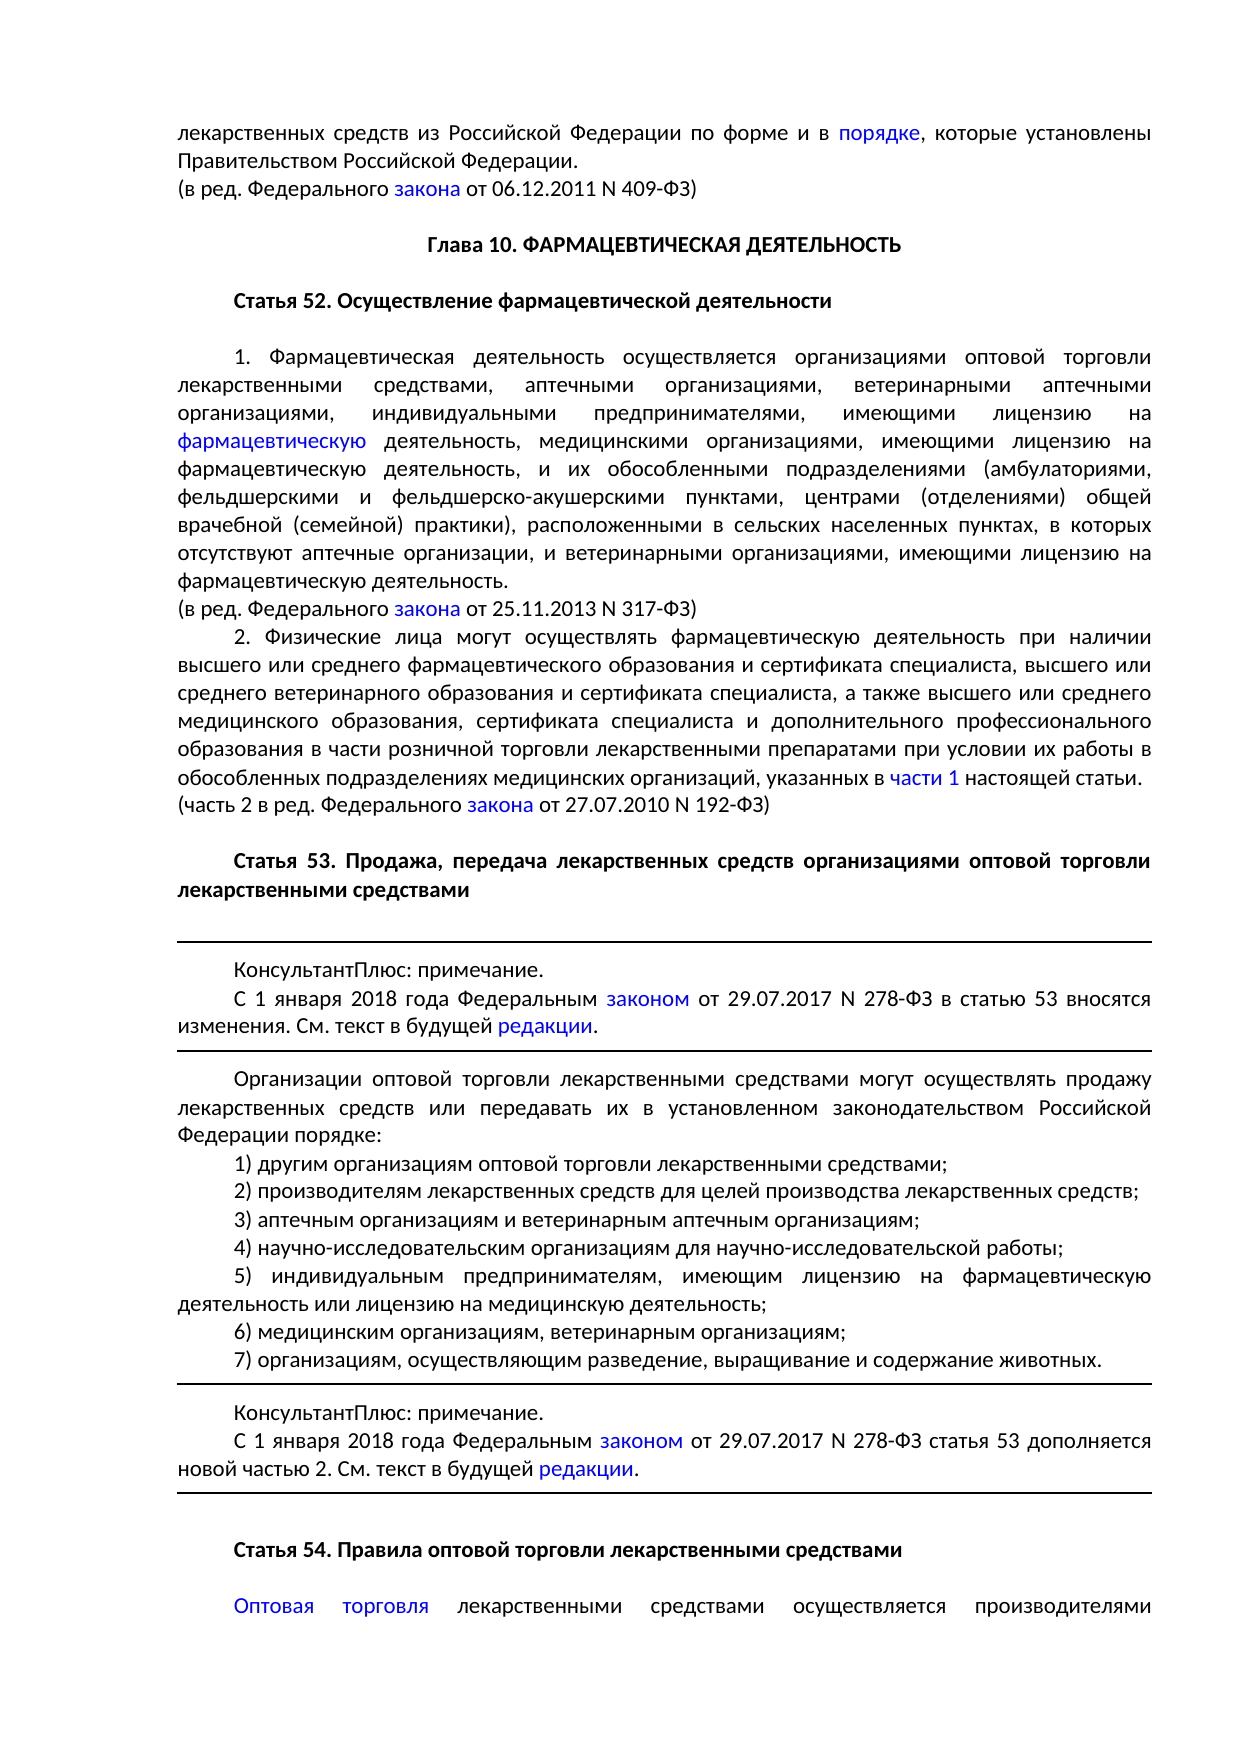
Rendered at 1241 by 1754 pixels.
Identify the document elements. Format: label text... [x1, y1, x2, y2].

text С 1 января 2018 года Федеральным законом от 29.07.2017 N 278-ФЗ статья 53 дополняется новой частью 2. См. текст в будущей редакции. [177, 1426, 1152, 1482]
text 2) производителям лекарственных средств для целей производства лекарственных средств; [177, 1177, 1152, 1205]
text 1. Фармацевтическая деятельность осуществляется организациями оптовой торговли лекарственными средствами, аптечными организациями, ветеринарными аптечными организациями, индивидуальными предпринимателями, имеющими лицензию на фармацевтическую деятельность, медицинскими организациями, имеющими лицензию на фармацевтическую деятельность, и их обособленными подразделениями (амбулаториями, фельдшерскими и фельдшерско-акушерскими пунктами, центрами (отделениями) общей врачебной (семейной) практики), расположенными в сельских населенных пунктах, в которых отсутствуют аптечные организации, и ветеринарными организациями, имеющими лицензию на фармацевтическую деятельность. [177, 342, 1152, 594]
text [177, 1591, 1152, 1619]
title Статья 54. Правила оптовой торговли лекарственными средствами [177, 1535, 1152, 1563]
text КонсультантПлюс: примечание. [177, 956, 1152, 984]
text (часть 2 в ред. Федерального закона от 27.07.2010 N 192-ФЗ) [177, 791, 1152, 819]
text КонсультантПлюс: примечание. [177, 1398, 1152, 1426]
title Статья 52. Осуществление фармацевтической деятельности [177, 286, 1152, 314]
title Статья 53. Продажа, передача лекарственных средств организациями оптовой торговли лекарственными средствами [177, 847, 1152, 903]
text (в ред. Федерального закона от 06.12.2011 N 409-ФЗ) [177, 174, 1152, 202]
text 7) организациям, осуществляющим разведение, выращивание и содержание животных. [177, 1345, 1152, 1373]
text Организации оптовой торговли лекарственными средствами могут осуществлять продажу лекарственных средств или передавать их в установленном законодательством Российской Федерации порядке: [177, 1064, 1152, 1149]
text С 1 января 2018 года Федеральным законом от 29.07.2017 N 278-ФЗ в статью 53 вносятся изменения. См. текст в будущей редакции. [177, 984, 1152, 1040]
text 6) медицинским организациям, ветеринарным организациям; [177, 1317, 1152, 1345]
text 3) аптечным организациям и ветеринарным аптечным организациям; [177, 1205, 1152, 1233]
text 2. Физические лица могут осуществлять фармацевтическую деятельность при наличии высшего или среднего фармацевтического образования и сертификата специалиста, высшего или среднего ветеринарного образования и сертификата специалиста, а также высшего или среднего медицинского образования, сертификата специалиста и дополнительного профессионального образования в части розничной торговли лекарственными препаратами при условии их работы в обособленных подразделениях медицинских организаций, указанных в части 1 настоящей статьи. [177, 622, 1152, 791]
text 1) другим организациям оптовой торговли лекарственными средствами; [177, 1149, 1152, 1177]
text 4) научно-исследовательским организациям для научно-исследовательской работы; [177, 1233, 1152, 1261]
title Глава 10. ФАРМАЦЕВТИЧЕСКАЯ ДЕЯТЕЛЬНОСТЬ [177, 230, 1152, 258]
text (в ред. Федерального закона от 25.11.2013 N 317-ФЗ) [177, 594, 1152, 622]
text 5) индивидуальным предпринимателям, имеющим лицензию на фармацевтическую деятельность или лицензию на медицинскую деятельность; [177, 1261, 1152, 1317]
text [177, 118, 1152, 174]
